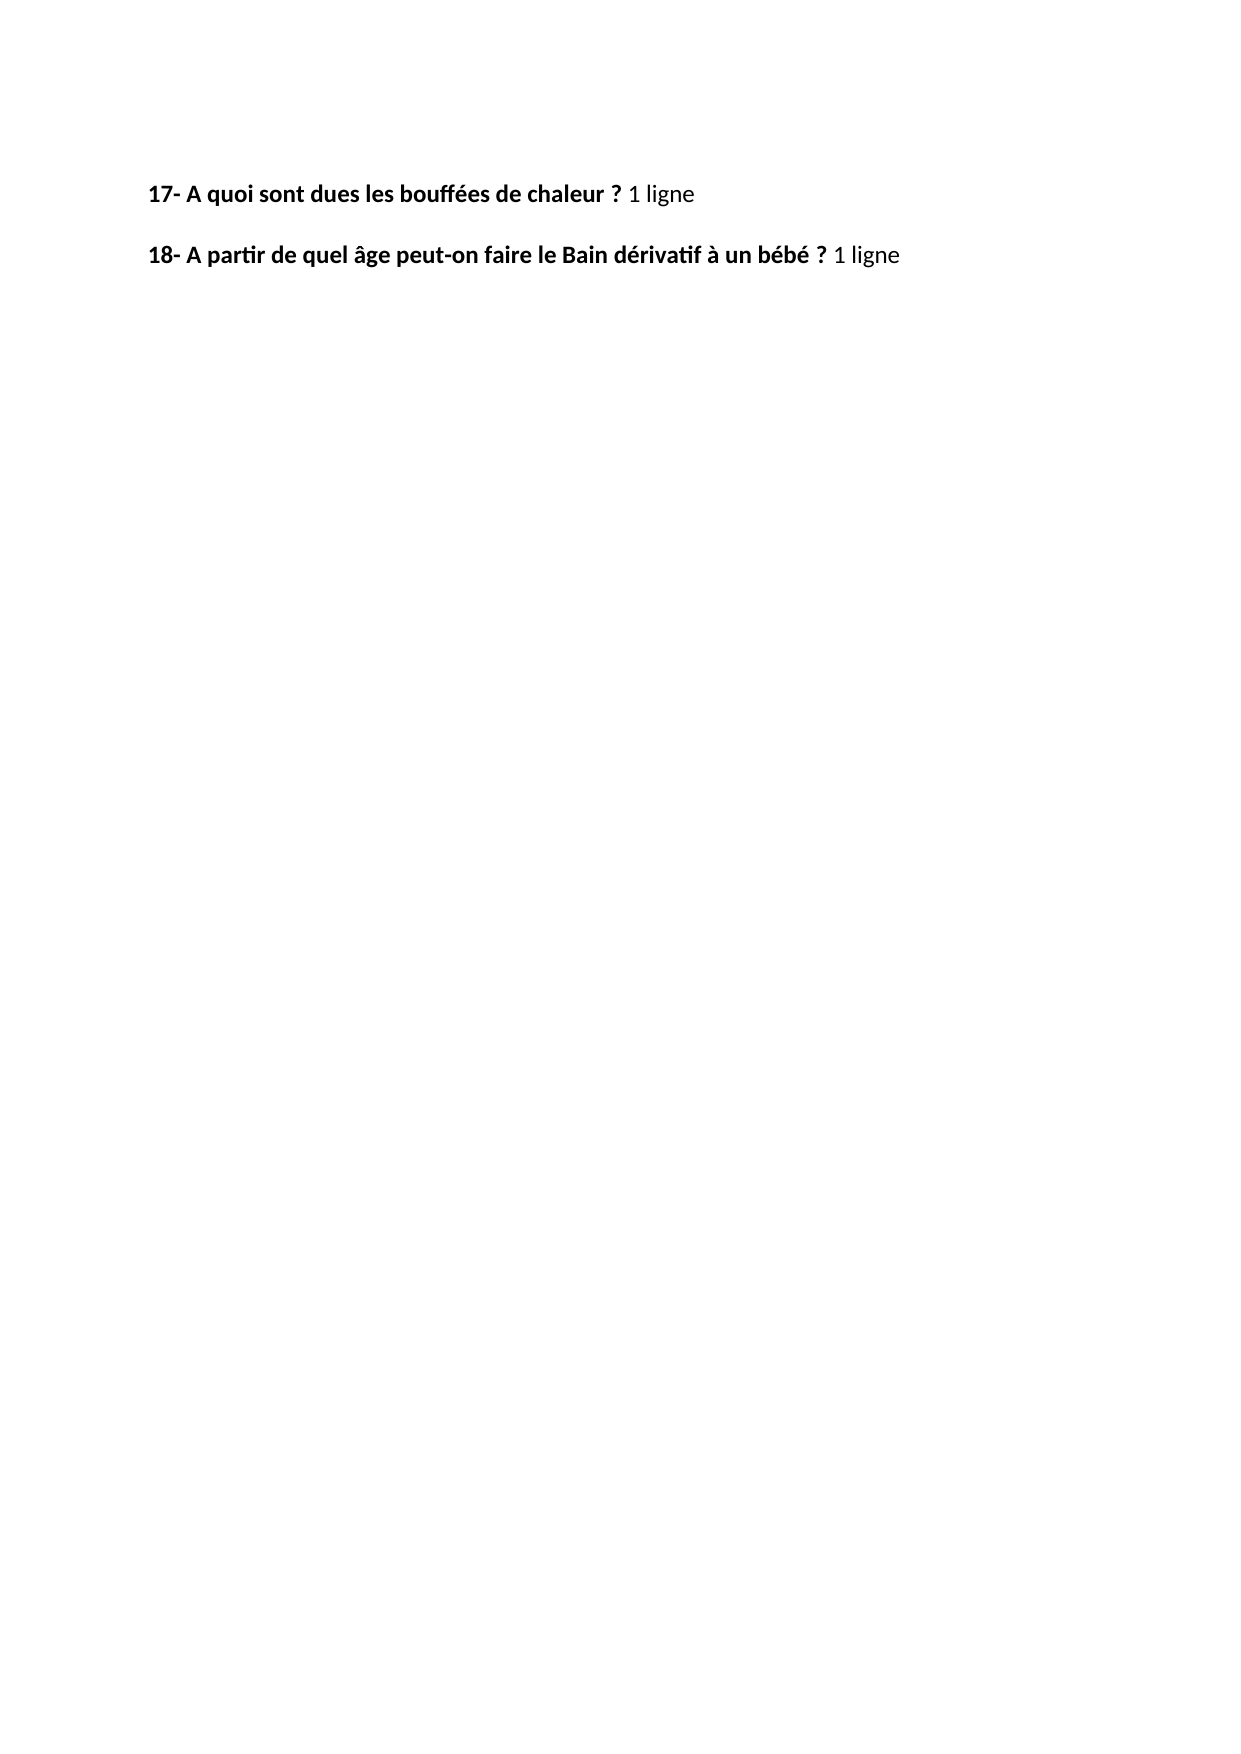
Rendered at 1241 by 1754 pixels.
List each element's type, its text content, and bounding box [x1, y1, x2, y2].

text 18- A partir de quel âge peut-on faire le Bain dérivatif à un bébé ? 1 ligne [148, 239, 1093, 270]
text 17- A quoi sont dues les bouffées de chaleur ? 1 ligne [148, 178, 1093, 209]
